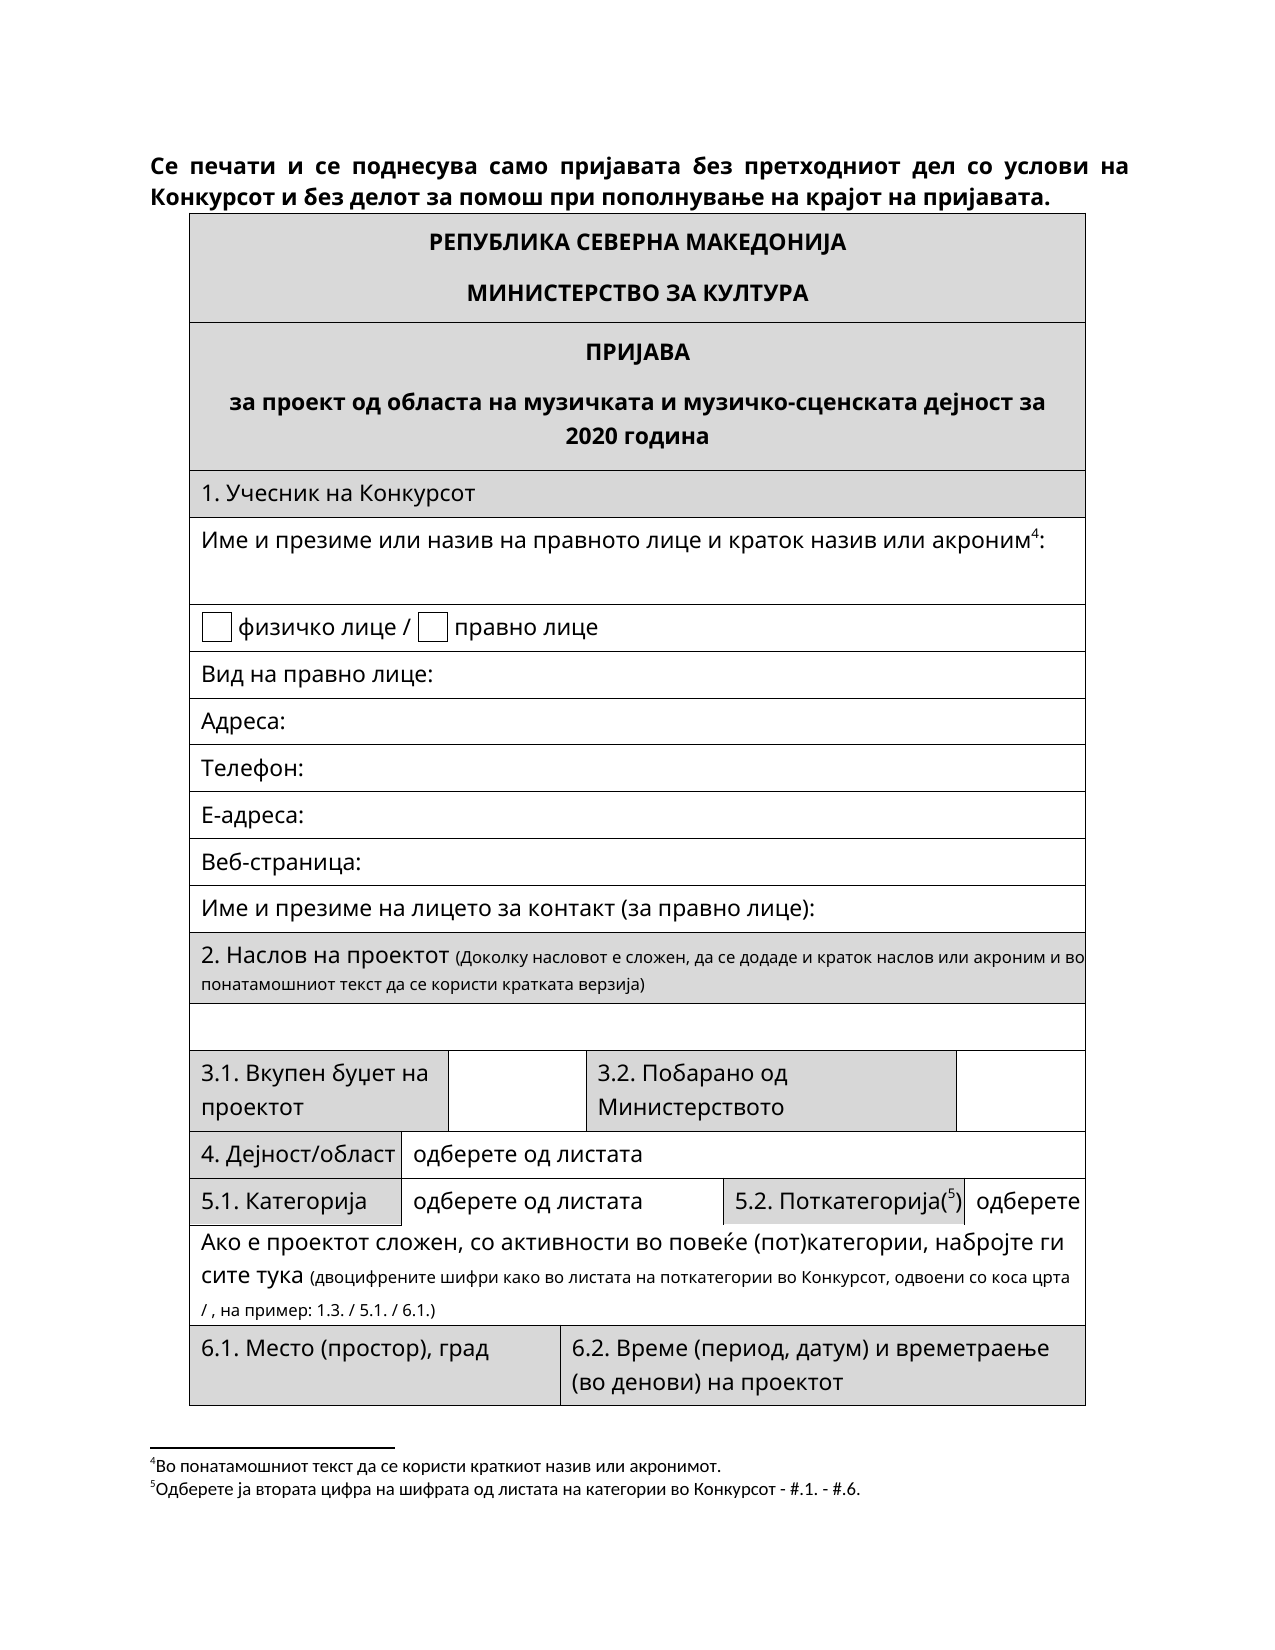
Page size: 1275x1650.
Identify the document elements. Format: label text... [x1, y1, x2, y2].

table_cell Телефон: [190, 745, 1085, 791]
table_cell Име и презиме или назив на правното лице и краток назив или акроним: [190, 518, 1085, 604]
table_header РЕПУБЛИКА СЕВЕРНА МАКЕДОНИЈА МИНИСТЕРСТВО ЗА КУЛТУРА [190, 214, 1085, 322]
table_cell Ако e проектот сложен, со активности во повеќе (пот)категории, набројте ги сите тука (двоцифрените шифри како во листата на поткатегории во Конкурсот, одвоени со коса црта / , на пример: 1.3. / 5.1. / 6.1.) [190, 1225, 1085, 1324]
table_cell 6.2. Време (период, датум) и времетраење (во денови) на проектот [561, 1326, 1085, 1405]
table_cell 3.1. Вкупен буџет на проектот [190, 1051, 448, 1131]
table_cell Име и презиме на лицето за контакт (за правно лице): [190, 886, 1085, 932]
table_cell 5.1. Категорија [190, 1179, 401, 1224]
table_cell Вид на правно лице: [190, 652, 1085, 697]
table_cell физичко лице / правно лице [190, 605, 1085, 651]
table_cell [957, 1051, 1085, 1131]
table_cell [402, 1132, 1085, 1178]
table_cell Веб-страница: [190, 839, 1085, 885]
table_cell [965, 1179, 1085, 1224]
table_cell Е-адреса: [190, 792, 1085, 838]
table_cell 5.2. Поткатегорија() [724, 1179, 964, 1224]
table_cell 1. Учесник на Конкурсот [190, 471, 1085, 517]
text Се печати и се поднесува само пријавата без претходниот дел со услови на Конкурсот и без делот за помош при пополнување на крајот на пријавата. [150, 150, 1131, 212]
table_cell 3.2. Побарано од Министерството [587, 1051, 956, 1131]
table_cell 6.1. Место (простор), град [190, 1326, 560, 1405]
table_cell Адреса: [190, 699, 1085, 744]
table_cell 4. Дејност/област [190, 1132, 401, 1178]
table_cell 2. Наслов на проектот (Доколку насловот е сложен, да се додаде и краток наслов или акроним и во понатамошниот текст да се користи кратката верзија) [190, 933, 1085, 1003]
table_cell ПРИЈАВА за проект од областа на музичката и музичко-сценската дејност за 2020 година [190, 323, 1085, 470]
table_cell [402, 1179, 723, 1224]
table_cell [190, 1004, 1085, 1050]
table_cell [449, 1051, 586, 1131]
